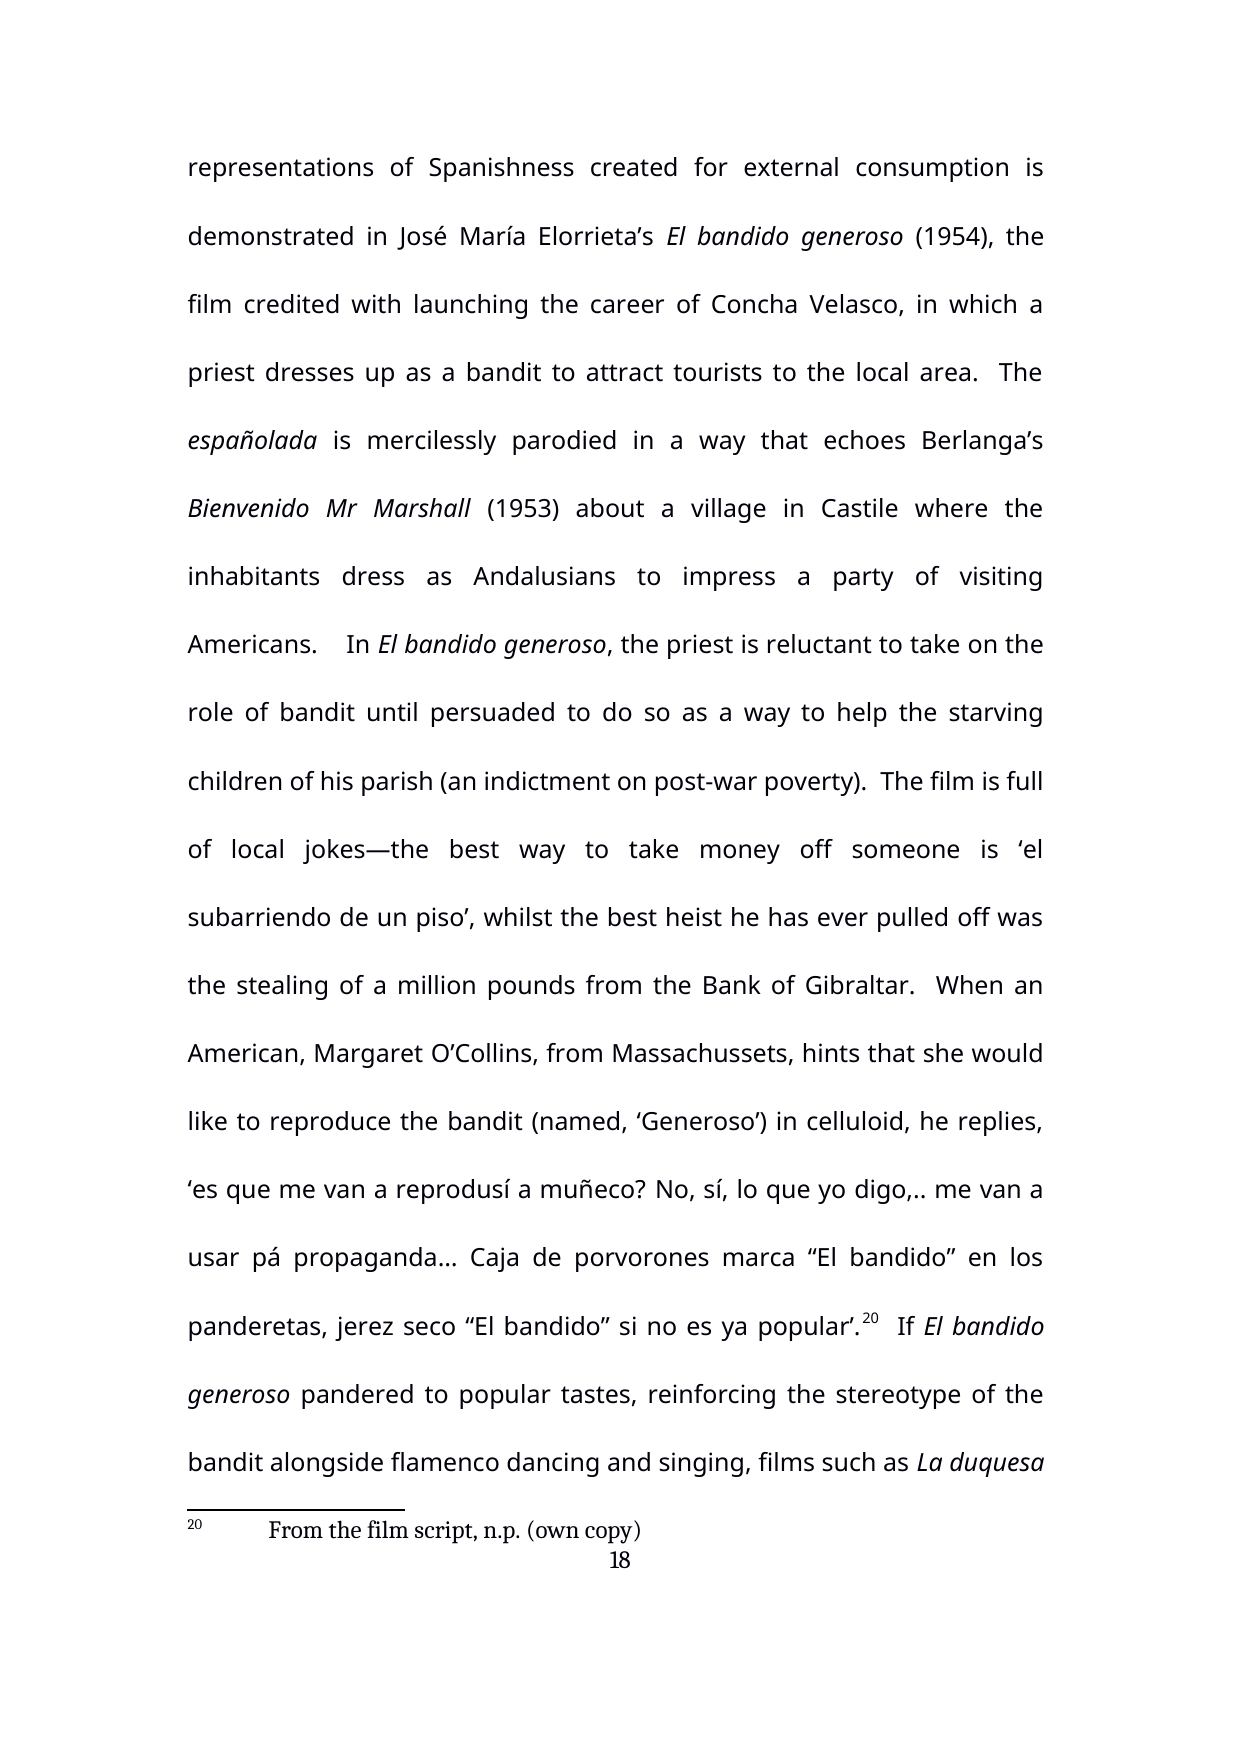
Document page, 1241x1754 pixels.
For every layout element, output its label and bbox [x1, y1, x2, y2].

text [187, 150, 1044, 1478]
